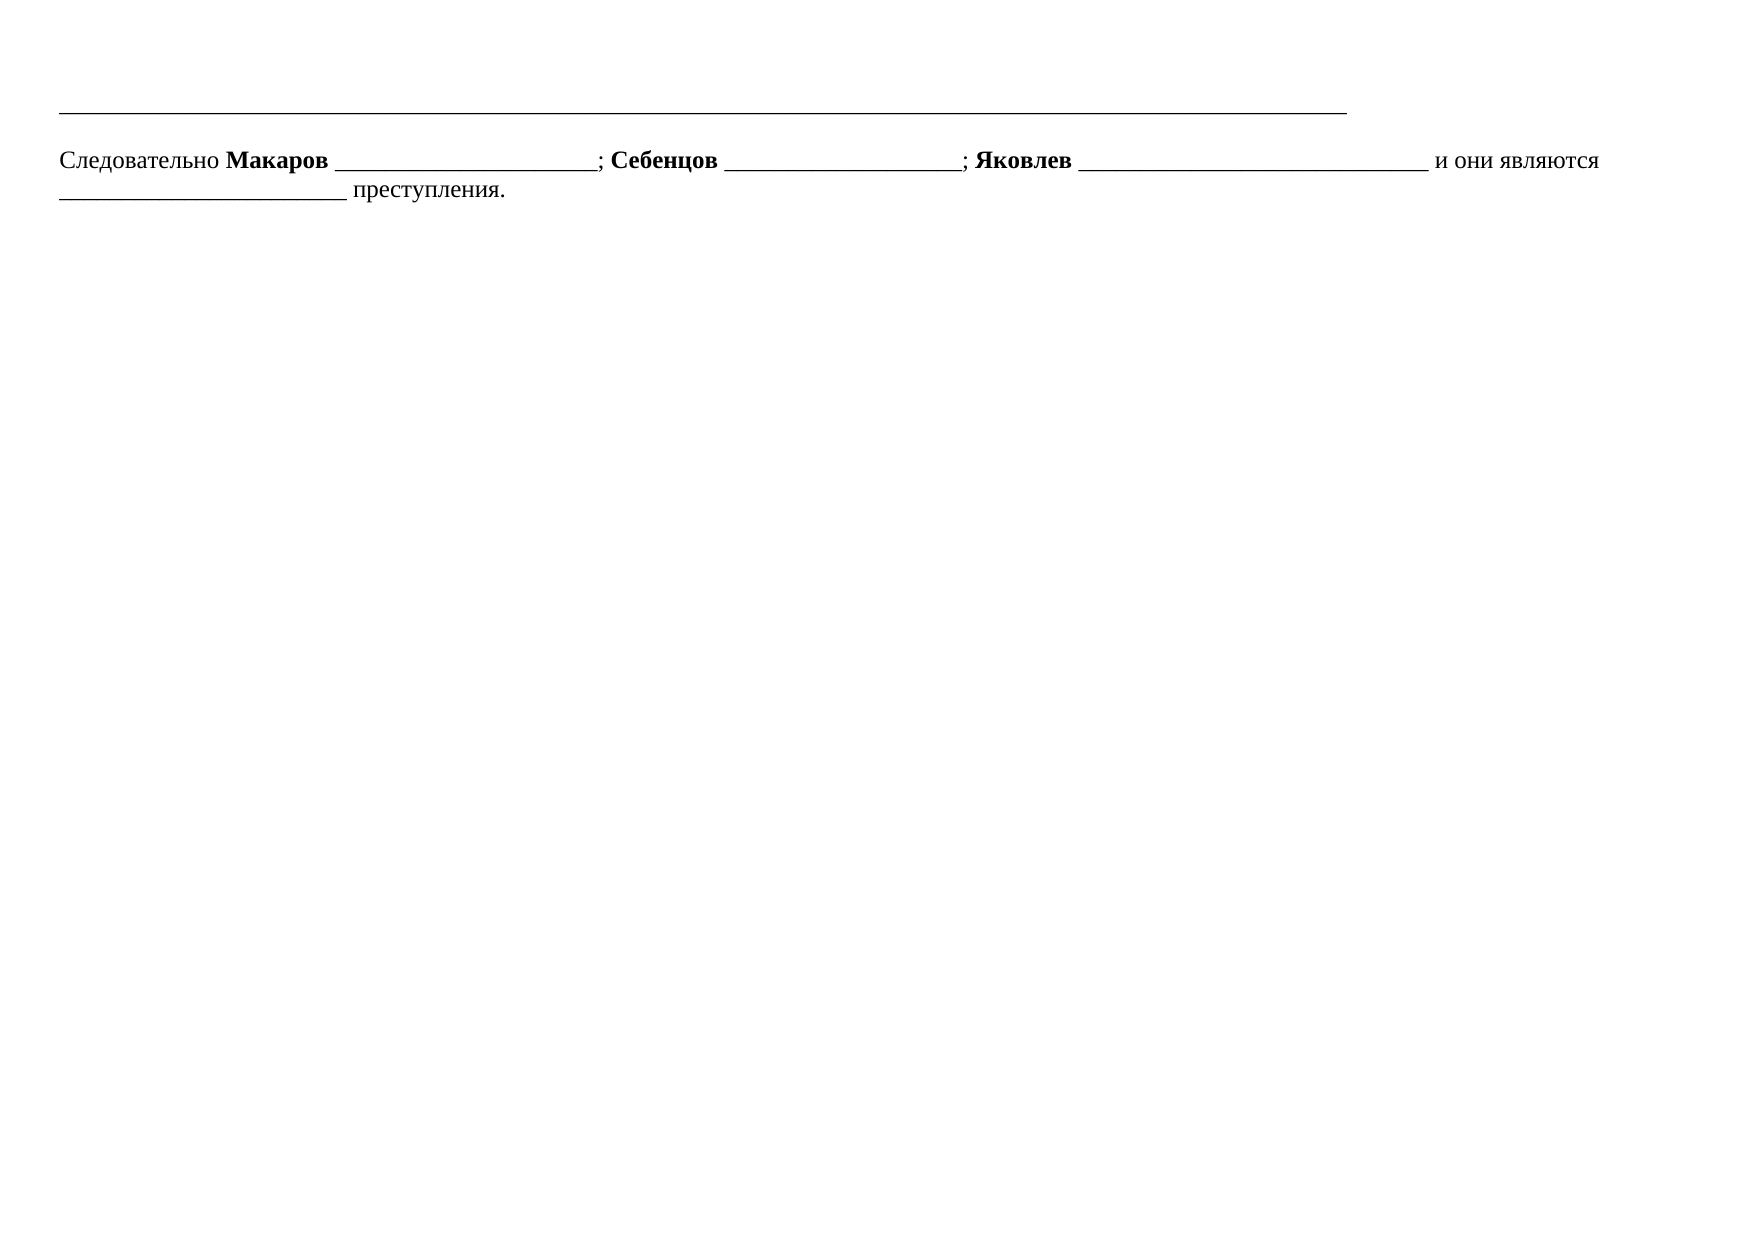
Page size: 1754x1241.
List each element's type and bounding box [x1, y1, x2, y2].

text [59, 59, 1709, 203]
